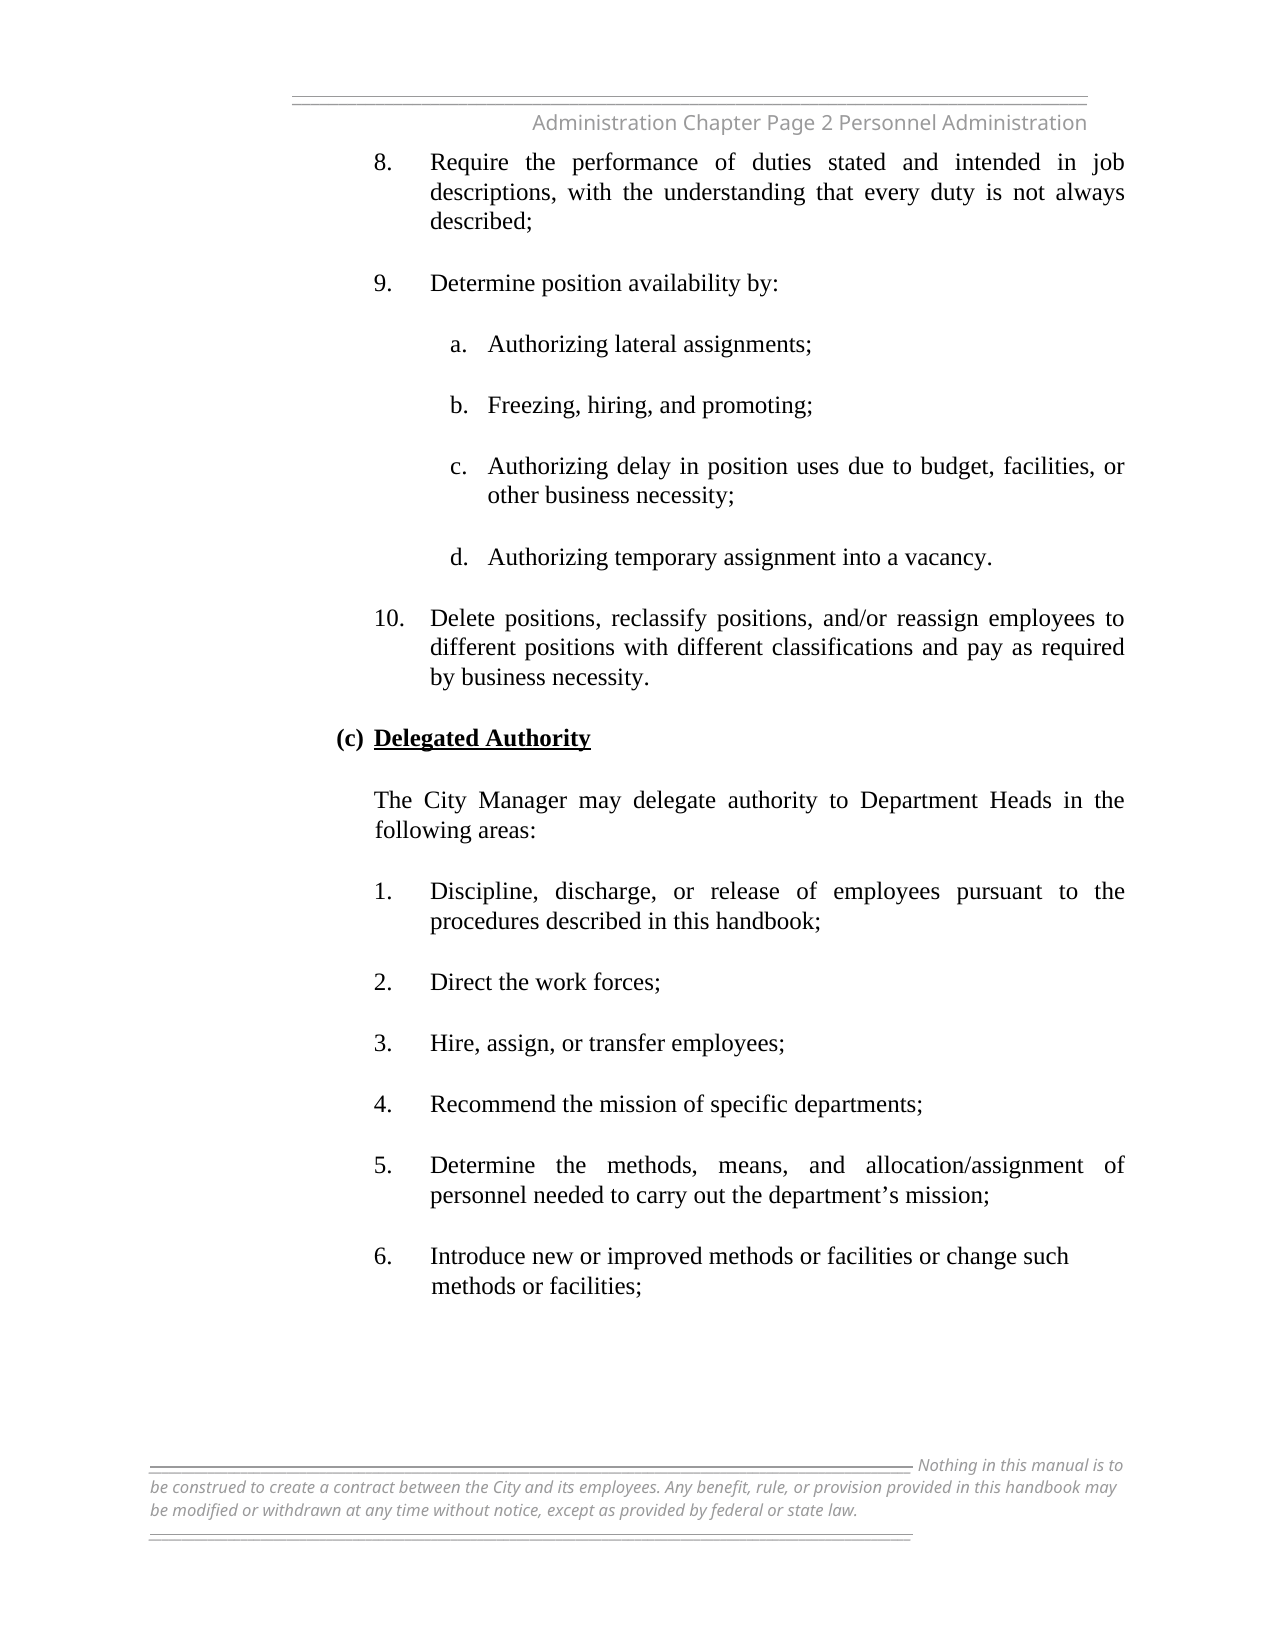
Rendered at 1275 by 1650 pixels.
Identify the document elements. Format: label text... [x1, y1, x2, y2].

list Delegated Authority [336, 723, 1126, 752]
list Discipline, discharge, or release of employees pursuant to the procedures described in this handbook; [373, 876, 1126, 934]
list Introduce new or improved methods or facilities or change such [373, 1241, 1126, 1270]
text methods or facilities; [431, 1271, 1126, 1300]
list Require the performance of duties stated and intended in job descriptions, with the understanding that every duty is not always described; [373, 147, 1126, 235]
list Determine the methods, means, and allocation/assignment of personnel needed to carry out the department’s mission; [373, 1150, 1126, 1209]
text The City Manager may delegate authority to Department Heads in the following areas: [373, 785, 1126, 844]
list Authorizing lateral assignments; [450, 329, 1126, 357]
list Authorizing temporary assignment into a vacancy. [450, 542, 1126, 571]
list Recommend the mission of specific departments; [373, 1089, 1126, 1118]
list Delete positions, reclassify positions, and/or reassign employees to different positions with different classifications and pay as required by business necessity. [373, 603, 1126, 691]
list Determine position availability by: [373, 268, 1126, 296]
list Authorizing delay in position uses due to budget, facilities, or other business necessity; [450, 451, 1126, 509]
list Direct the work forces; [373, 967, 1126, 996]
list Hire, assign, or transfer employees; [373, 1028, 1126, 1057]
list Freezing, hiring, and promoting; [450, 390, 1126, 419]
